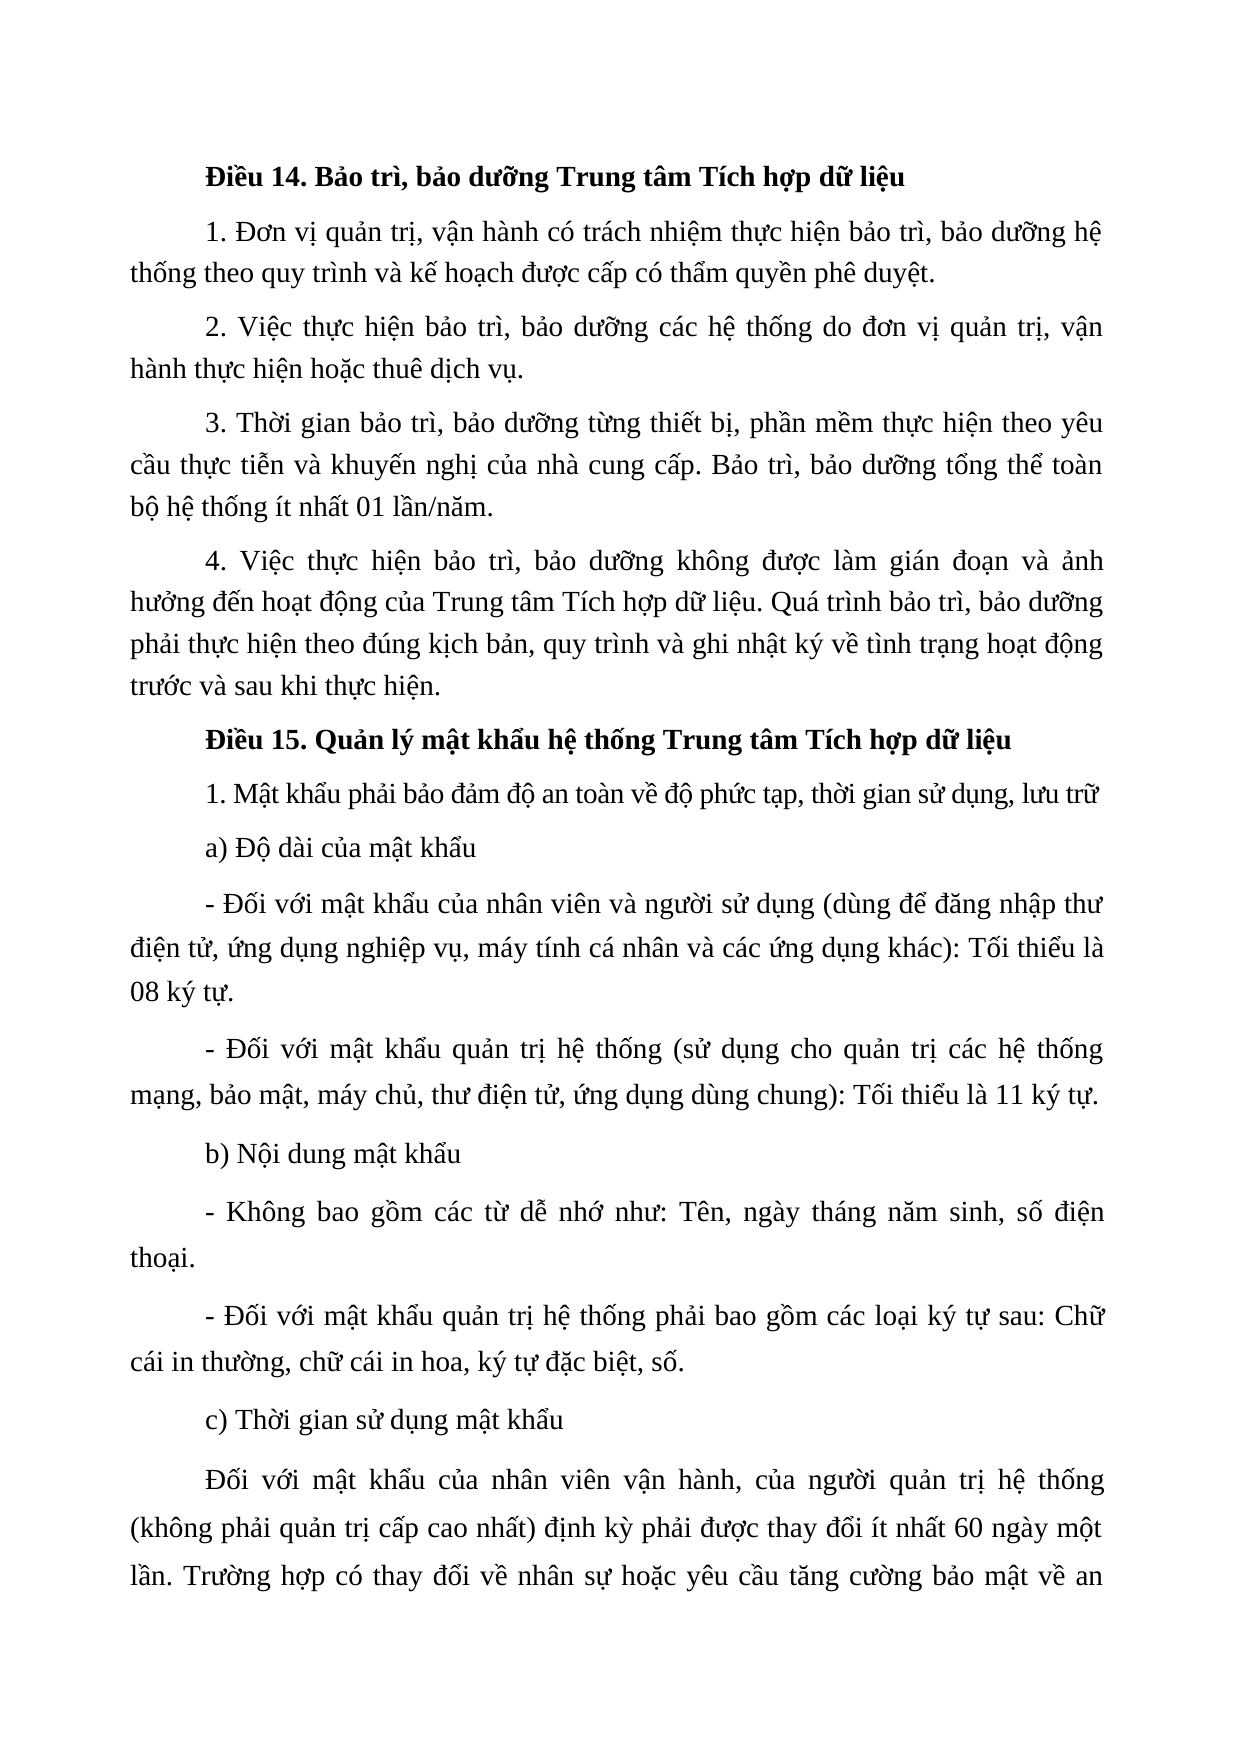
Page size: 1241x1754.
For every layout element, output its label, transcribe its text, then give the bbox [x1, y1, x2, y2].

text a) Độ dài của mật khẩu [130, 824, 1104, 866]
text c) Thời gian sử dụng mật khẩu [130, 1393, 1104, 1439]
text Điều 14. Bảo trì, bảo dưỡng Trung tâm Tích hợp dữ liệu [130, 153, 1104, 195]
text 1. Đơn vị quản trị, vận hành có trách nhiệm thực hiện bảo trì, bảo dưỡng hệ thống theo quy trình và kế hoạch được cấp có thẩm quyền phê duyệt. [130, 208, 1104, 291]
text 3. Thời gian bảo trì, bảo dưỡng từng thiết bị, phần mềm thực hiện theo yêu cầu thực tiễn và khuyến nghị của nhà cung cấp. Bảo trì, bảo dưỡng tổng thể toàn bộ hệ thống ít nhất 01 lần/năm. [130, 399, 1104, 524]
text 1. Mật khẩu phải bảo đảm độ an toàn về độ phức tạp, thời gian sử dụng, lưu trữ [130, 770, 1104, 812]
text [130, 1451, 1104, 1595]
text 4. Việc thực hiện bảo trì, bảo dưỡng không được làm gián đoạn và ảnh hưởng đến hoạt động của Trung tâm Tích hợp dữ liệu. Quá trình bảo trì, bảo dưỡng phải thực hiện theo đúng kịch bản, quy trình và ghi nhật ký về tình trạng hoạt động trước và sau khi thực hiện. [130, 537, 1104, 703]
text - Đối với mật khẩu quản trị hệ thống (sử dụng cho quản trị các hệ thống mạng, bảo mật, máy chủ, thư điện tử, ứng dụng dùng chung): Tối thiểu là 11 ký tự. [130, 1022, 1104, 1114]
text - Đối với mật khẩu của nhân viên và người sử dụng (dùng để đăng nhập thư điện tử, ứng dụng nghiệp vụ, máy tính cá nhân và các ứng dụng khác): Tối thiểu là 08 ký tự. [130, 878, 1104, 1010]
text - Đối với mật khẩu quản trị hệ thống phải bao gồm các loại ký tự sau: Chữ cái in thường, chữ cái in hoa, ký tự đặc biệt, số. [130, 1289, 1104, 1381]
text b) Nội dung mật khẩu [130, 1126, 1104, 1172]
text 2. Việc thực hiện bảo trì, bảo dưỡng các hệ thống do đơn vị quản trị, vận hành thực hiện hoặc thuê dịch vụ. [130, 303, 1104, 387]
text - Không bao gồm các từ dễ nhớ như: Tên, ngày tháng năm sinh, số điện thoại. [130, 1185, 1104, 1276]
text Điều 15. Quản lý mật khẩu hệ thống Trung tâm Tích hợp dữ liệu [130, 716, 1104, 758]
